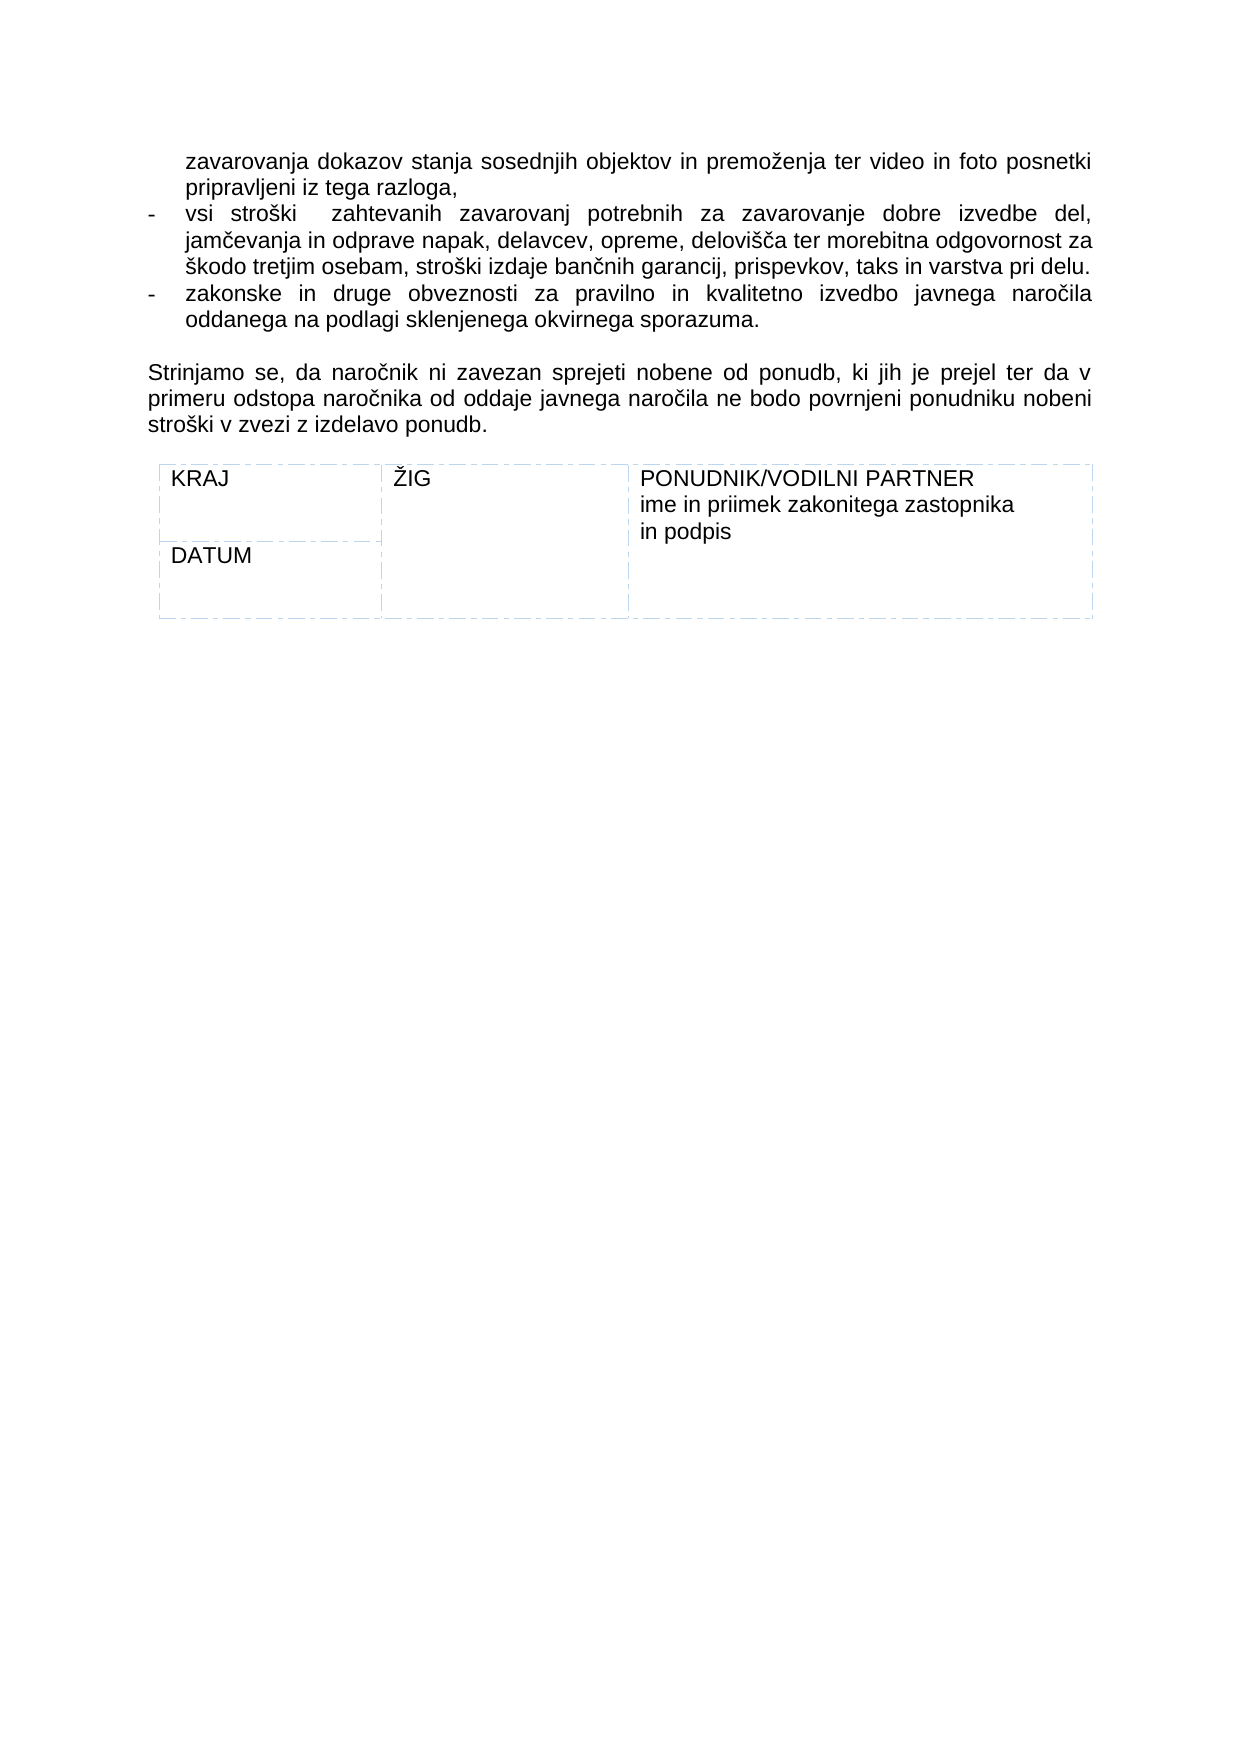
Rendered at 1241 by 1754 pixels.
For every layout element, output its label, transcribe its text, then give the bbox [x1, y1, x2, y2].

text vsi stroški zahtevanih zavarovanj potrebnih za zavarovanje dobre izvedbe del, jamčevanja in odprave napak, delavcev, opreme, delovišča ter morebitna odgovornost za škodo tretjim osebam, stroški izdaje bančnih garancij, prispevkov, taks in varstva pri delu. [148, 200, 1093, 279]
text zakonske in druge obveznosti za pravilno in kvalitetno izvedbo javnega naročila oddanega na podlagi sklenjenega okvirnega sporazuma. [148, 279, 1093, 332]
table_cell DATUM [159, 541, 382, 618]
table_header ŽIG [382, 464, 628, 618]
table_header KRAJ [159, 464, 382, 541]
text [148, 148, 1093, 200]
text Strinjamo se, da naročnik ni zavezan sprejeti nobene od ponudb, ki jih je prejel ter da v primeru odstopa naročnika od oddaje javnega naročila ne bodo povrnjeni ponudniku nobeni stroški v zvezi z izdelavo ponudb. [148, 359, 1093, 438]
table_header PONUDNIK/VODILNI PARTNER ime in priimek zakonitega zastopnika in podpis [629, 464, 1092, 618]
